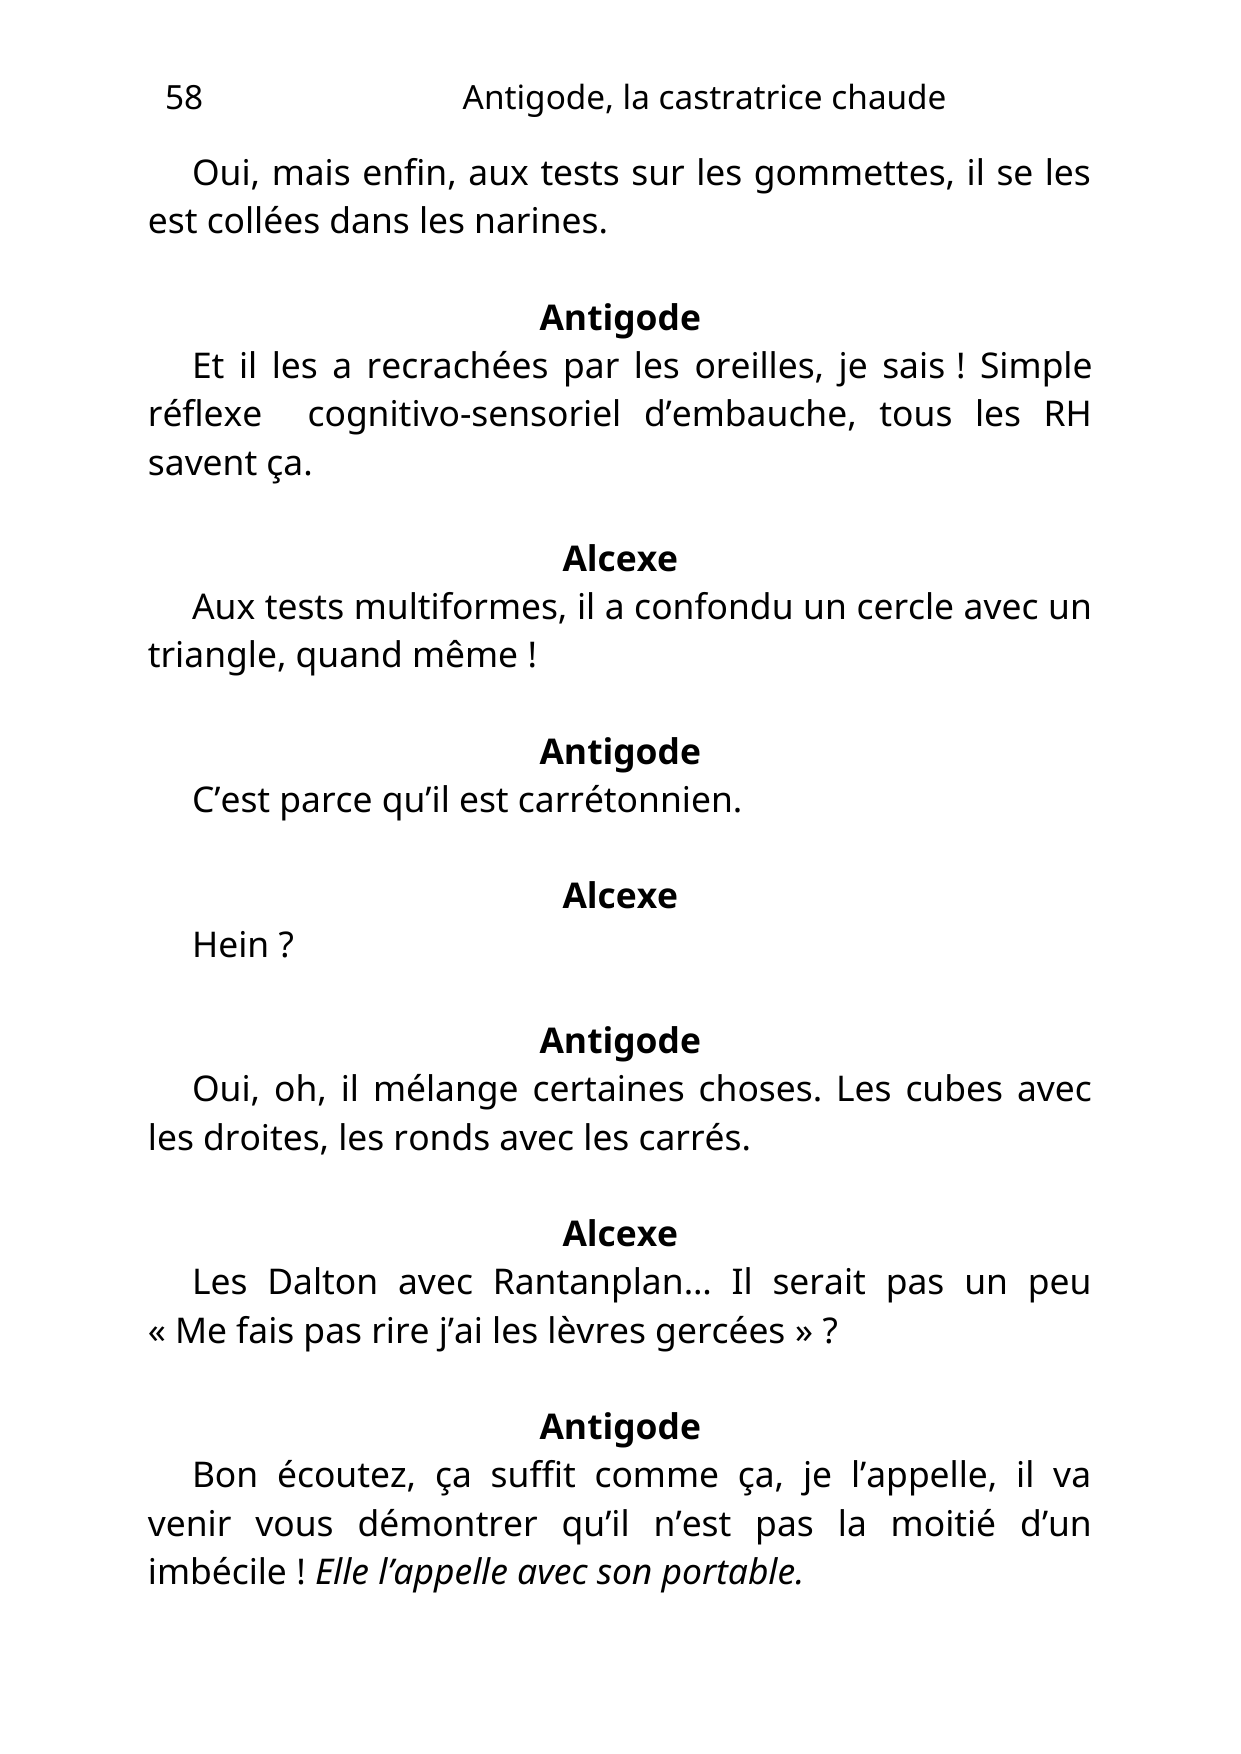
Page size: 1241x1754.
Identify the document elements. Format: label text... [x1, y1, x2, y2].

text Oui, mais enfin, aux tests sur les gommettes, il se les est collées dans les narines. [148, 148, 1093, 244]
text Aux tests multiformes, il a confondu un cercle avec un triangle, quand même ! [148, 582, 1093, 678]
text Oui, oh, il mélange certaines choses. Les cubes avec les droites, les ronds avec les carrés. [148, 1064, 1093, 1160]
text Antigode [148, 292, 1093, 341]
text Antigode [148, 726, 1093, 774]
text Et il les a recrachées par les oreilles, je sais ! Simple réflexe cognitivo-sensoriel d’embauche, tous les RH savent ça. [148, 341, 1093, 485]
text Alcexe [148, 1209, 1093, 1257]
text Hein ? [148, 919, 1093, 967]
text Alcexe [148, 533, 1093, 582]
text Bon écoutez, ça suffit comme ça, je l’appelle, il va venir vous démontrer qu’il n’est pas la moitié d’un imbécile ! Elle l’appelle avec son portable. [148, 1450, 1093, 1594]
text Antigode [148, 1402, 1093, 1450]
text Alcexe [148, 871, 1093, 919]
text Les Dalton avec Rantanplan… Il serait pas un peu « Me fais pas rire j’ai les lèvres gercées » ? [148, 1257, 1093, 1353]
text C’est parce qu’il est carrétonnien. [148, 774, 1093, 823]
text Antigode [148, 1016, 1093, 1064]
